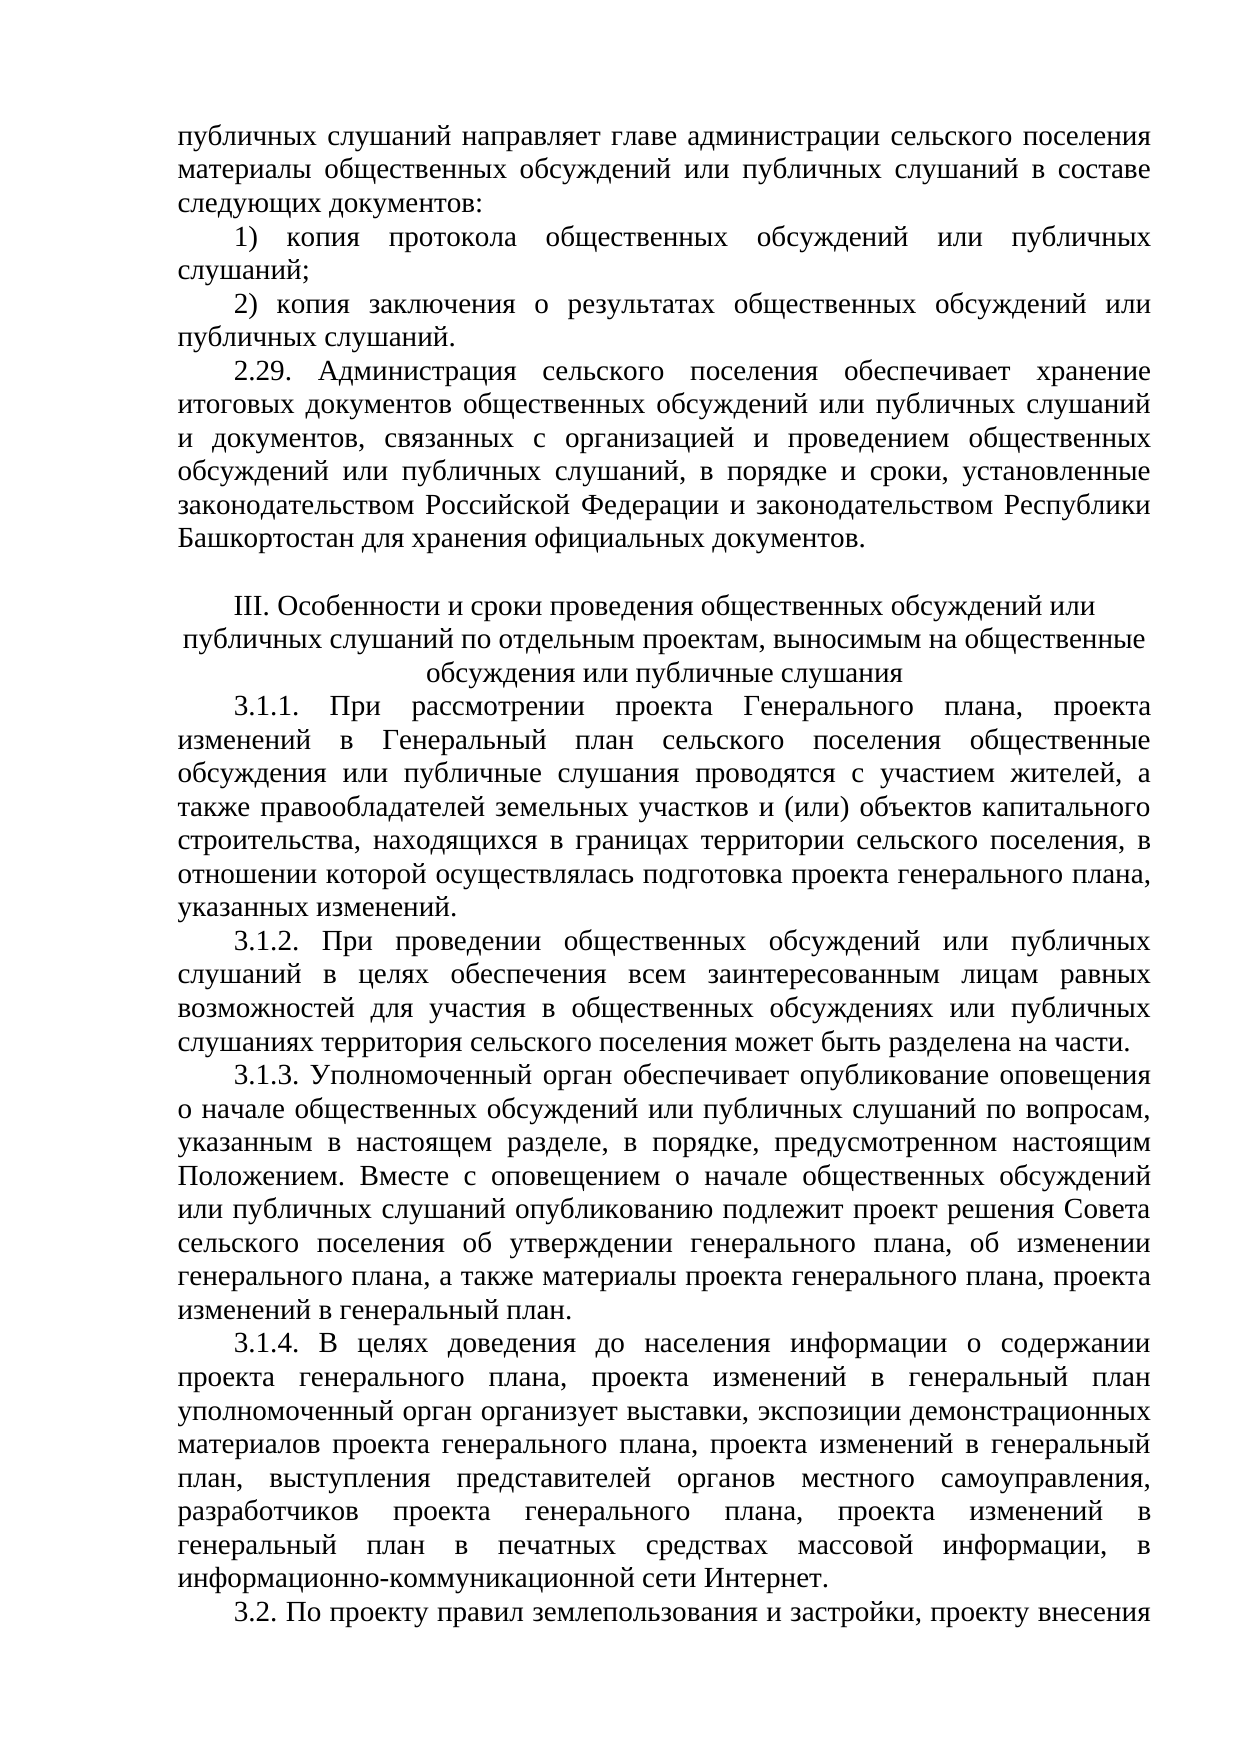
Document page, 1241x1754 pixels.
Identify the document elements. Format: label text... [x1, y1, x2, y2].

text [177, 118, 1152, 219]
text 3.1.1. При рассмотрении проекта Генерального плана, проекта изменений в Генеральный план сельского поселения общественные обсуждения или публичные слушания проводятся с участием жителей, а также правообладателей земельных участков и (или) объектов капитального строительства, находящихся в границах территории сельского поселения, в отношении которой осуществлялась подготовка проекта генерального плана, указанных изменений. [177, 688, 1152, 923]
text 3.1.4. В целях доведения до населения информации о содержании проекта генерального плана, проекта изменений в генеральный план уполномоченный орган организует выставки, экспозиции демонстрационных материалов проекта генерального плана, проекта изменений в генеральный план, выступления представителей органов местного самоуправления, разработчиков проекта генерального плана, проекта изменений в генеральный план в печатных средствах массовой информации, в информационно-коммуникационной сети Интернет. [177, 1326, 1152, 1594]
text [177, 1594, 1152, 1627]
text III. Особенности и сроки проведения общественных обсуждений или публичных слушаний по отдельным проектам, выносимым на общественные обсуждения или публичные слушания [177, 588, 1152, 688]
text 3.1.3. Уполномоченный орган обеспечивает опубликование оповещения о начале общественных обсуждений или публичных слушаний по вопросам, указанным в настоящем разделе, в порядке, предусмотренном настоящим Положением. Вместе с оповещением о начале общественных обсуждений или публичных слушаний опубликованию подлежит проект решения Совета сельского поселения об утверждении генерального плана, об изменении генерального плана, а также материалы проекта генерального плана, проекта изменений в генеральный план. [177, 1057, 1152, 1326]
text 2) копия заключения о результатах общественных обсуждений или публичных слушаний. [177, 286, 1152, 353]
text 1) копия протокола общественных обсуждений или публичных слушаний; [177, 219, 1152, 286]
text 2.29. Администрация сельского поселения обеспечивает хранение итоговых документов общественных обсуждений или публичных слушаний и документов, связанных с организацией и проведением общественных обсуждений или публичных слушаний, в порядке и сроки, установленные законодательством Российской Федерации и законодательством Республики Башкортостан для хранения официальных документов. [177, 353, 1152, 554]
text 3.1.2. При проведении общественных обсуждений или публичных слушаний в целях обеспечения всем заинтересованным лицам равных возможностей для участия в общественных обсуждениях или публичных слушаниях территория сельского поселения может быть разделена на части. [177, 923, 1152, 1057]
